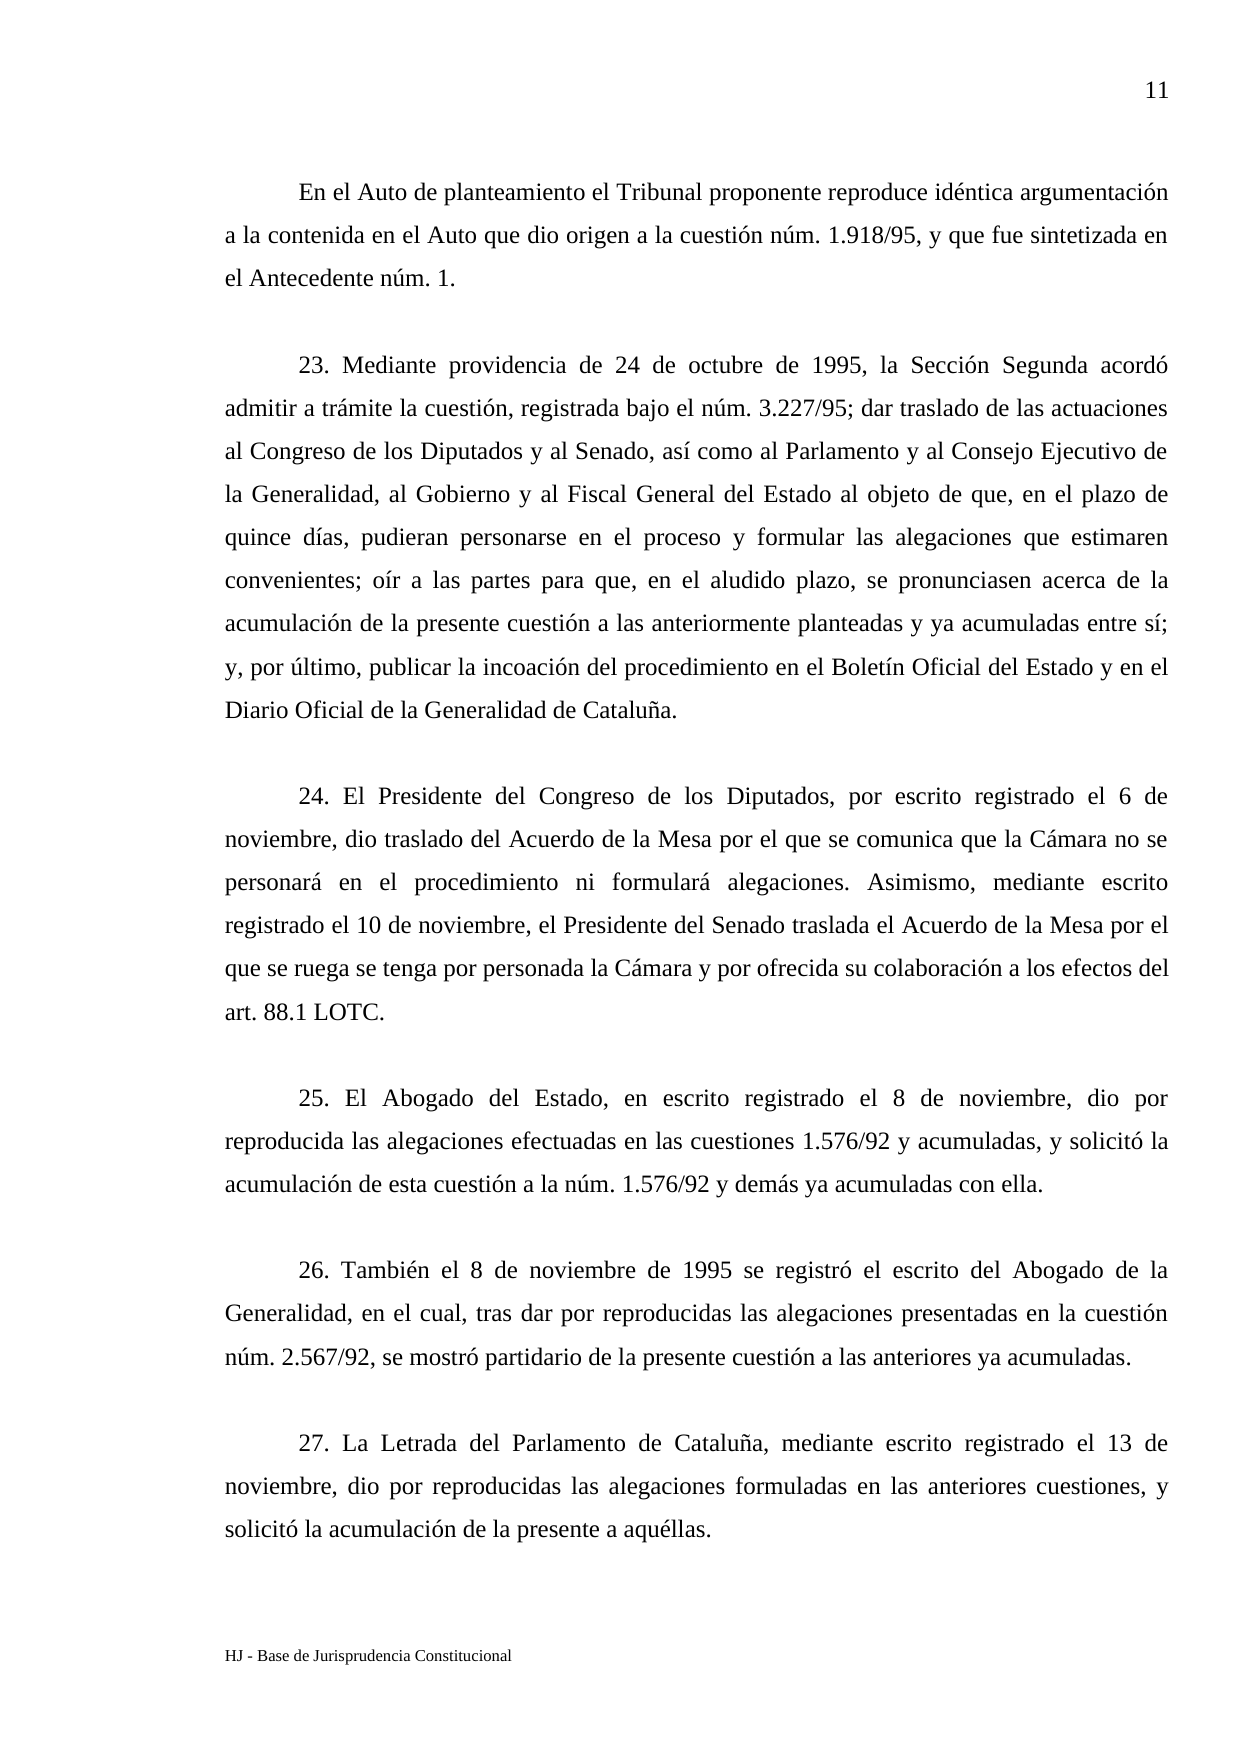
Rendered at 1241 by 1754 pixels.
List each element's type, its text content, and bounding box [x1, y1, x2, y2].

text 24. El Presidente del Congreso de los Diputados, por escrito registrado el 6 de noviembre, dio traslado del Acuerdo de la Mesa por el que se comunica que la Cámara no se personará en el procedimiento ni formulará alegaciones. Asimismo, mediante escrito registrado el 10 de noviembre, el Presidente del Senado traslada el Acuerdo de la Mesa por el que se ruega se tenga por personada la Cámara y por ofrecida su colaboración a los efectos del art. 88.1 LOTC. [224, 781, 1169, 1025]
text 27. La Letrada del Parlamento de Cataluña, mediante escrito registrado el 13 de noviembre, dio por reproducidas las alegaciones formuladas en las anteriores cuestiones, y solicitó la acumulación de la presente a aquéllas. [224, 1428, 1169, 1543]
text En el Auto de planteamiento el Tribunal proponente reproduce idéntica argumentación a la contenida en el Auto que dio origen a la cuestión núm. 1.918/95, y que fue sintetizada en el Antecedente núm. 1. [224, 177, 1169, 292]
text 26. También el 8 de noviembre de 1995 se registró el escrito del Abogado de la Generalidad, en el cual, tras dar por reproducidas las alegaciones presentadas en la cuestión núm. 2.567/92, se mostró partidario de la presente cuestión a las anteriores ya acumuladas. [224, 1255, 1169, 1370]
text 23. Mediante providencia de 24 de octubre de 1995, la Sección Segunda acordó admitir a trámite la cuestión, registrada bajo el núm. 3.227/95; dar traslado de las actuaciones al Congreso de los Diputados y al Senado, así como al Parlamento y al Consejo Ejecutivo de la Generalidad, al Gobierno y al Fiscal General del Estado al objeto de que, en el plazo de quince días, pudieran personarse en el proceso y formular las alegaciones que estimaren convenientes; oír a las partes para que, en el aludido plazo, se pronunciasen acerca de la acumulación de la presente cuestión a las anteriormente planteadas y ya acumuladas entre sí; y, por último, publicar la incoación del procedimiento en el Boletín Oficial del Estado y en el Diario Oficial de la Generalidad de Cataluña. [224, 350, 1169, 723]
text 25. El Abogado del Estado, en escrito registrado el 8 de noviembre, dio por reproducida las alegaciones efectuadas en las cuestiones 1.576/92 y acumuladas, y solicitó la acumulación de esta cuestión a la núm. 1.576/92 y demás ya acumuladas con ella. [224, 1083, 1169, 1198]
